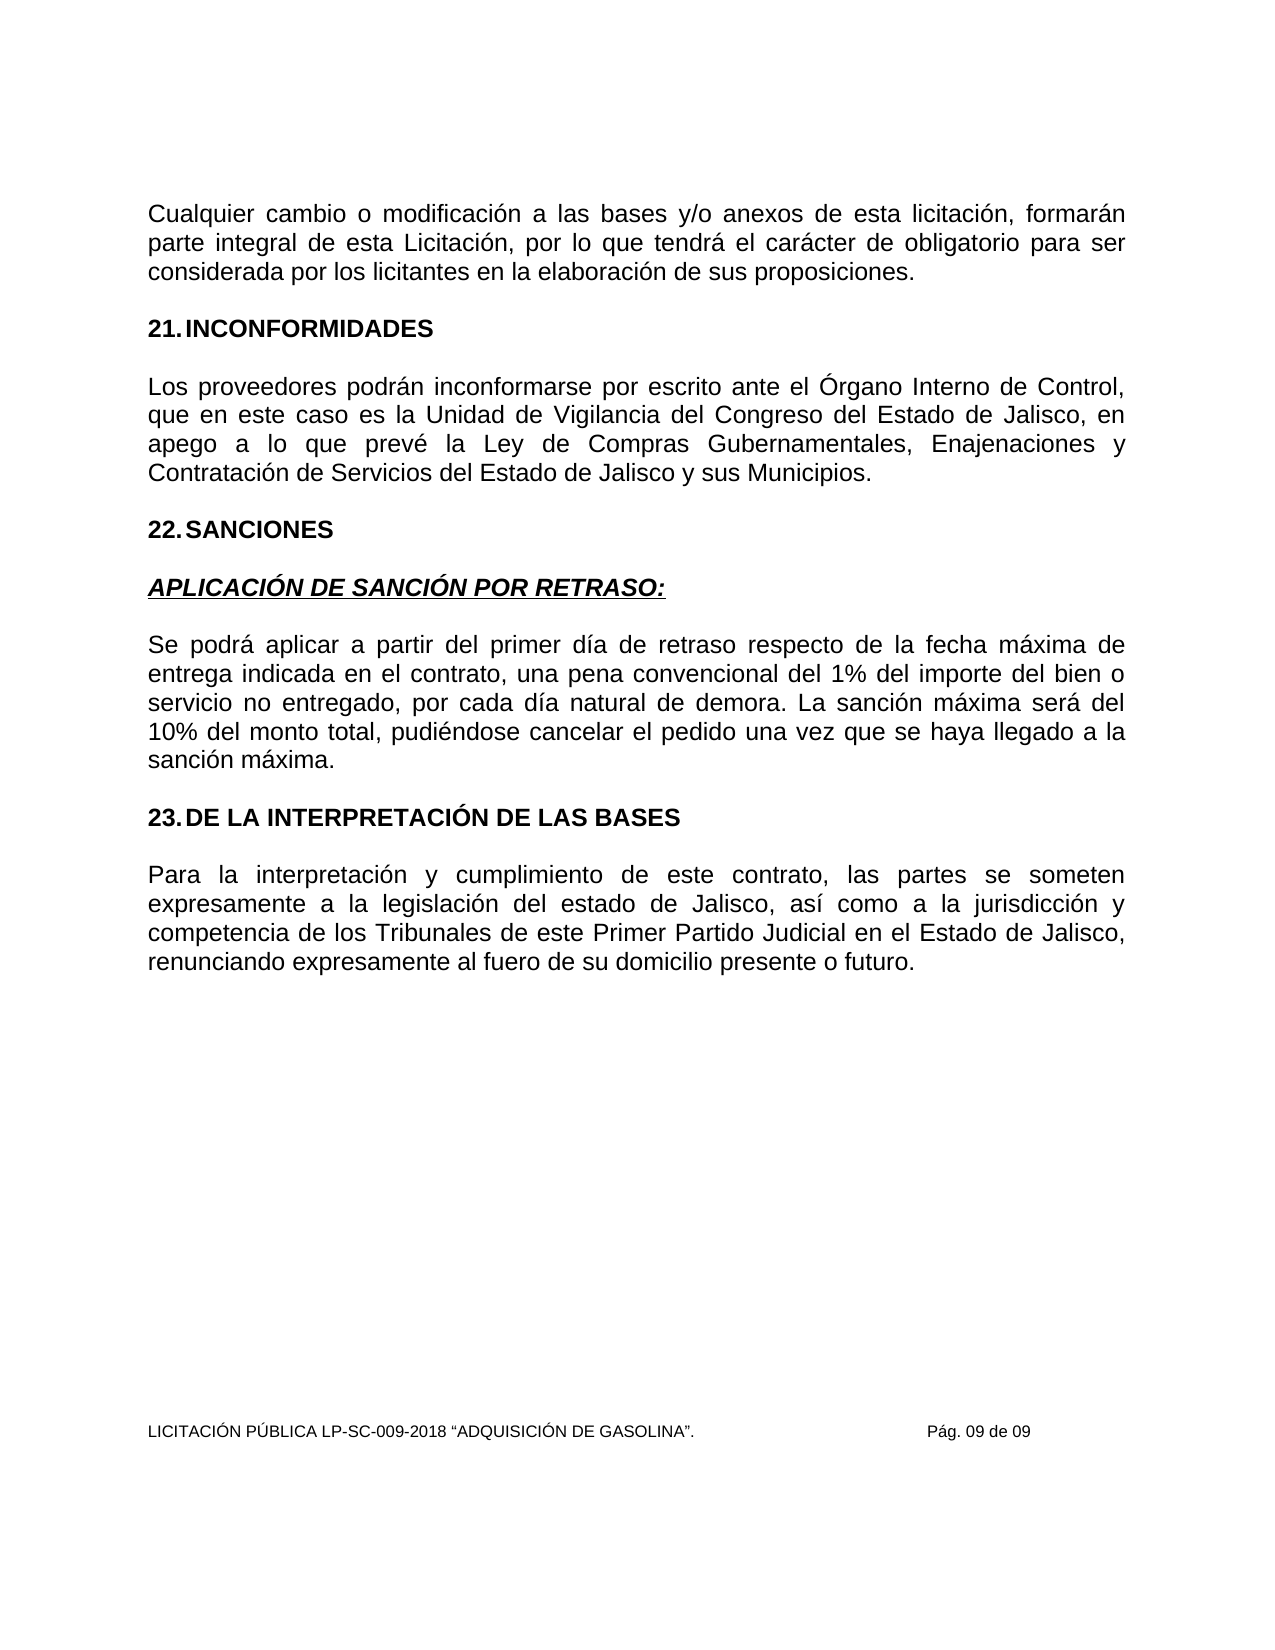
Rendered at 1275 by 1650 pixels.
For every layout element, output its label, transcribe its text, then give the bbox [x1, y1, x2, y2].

list SANCIONES [148, 515, 1127, 544]
text Para la interpretación y cumplimiento de este contrato, las partes se someten expresamente a la legislación del estado de Jalisco, así como a la jurisdicción y competencia de los Tribunales de este Primer Partido Judicial en el Estado de Jalisco, renunciando expresamente al fuero de su domicilio presente o futuro. [148, 860, 1127, 975]
list DE LA INTERPRETACIÓN DE LAS BASES [148, 803, 1127, 832]
list Se podrá aplicar a partir del primer día de retraso respecto de la fecha máxima de entrega indicada en el contrato, una pena convencional del 1% del importe del bien o servicio no entregado, por cada día natural de demora. La sanción máxima será del 10% del monto total, pudiéndose cancelar el pedido una vez que se haya llegado a la sanción máxima. [148, 630, 1127, 774]
text Los proveedores podrán inconformarse por escrito ante el Órgano Interno de Control, que en este caso es la Unidad de Vigilancia del Congreso del Estado de Jalisco, en apego a lo que prevé la Ley de Compras Gubernamentales, Enajenaciones y Contratación de Servicios del Estado de Jalisco y sus Municipios. [148, 372, 1127, 487]
list APLICACIÓN DE SANCIÓN POR RETRASO: [148, 573, 1127, 602]
list INCONFORMIDADES [148, 314, 1127, 343]
text Cualquier cambio o modificación a las bases y/o anexos de esta licitación, formarán parte integral de esta Licitación, por lo que tendrá el carácter de obligatorio para ser considerada por los licitantes en la elaboración de sus proposiciones. [148, 199, 1127, 285]
